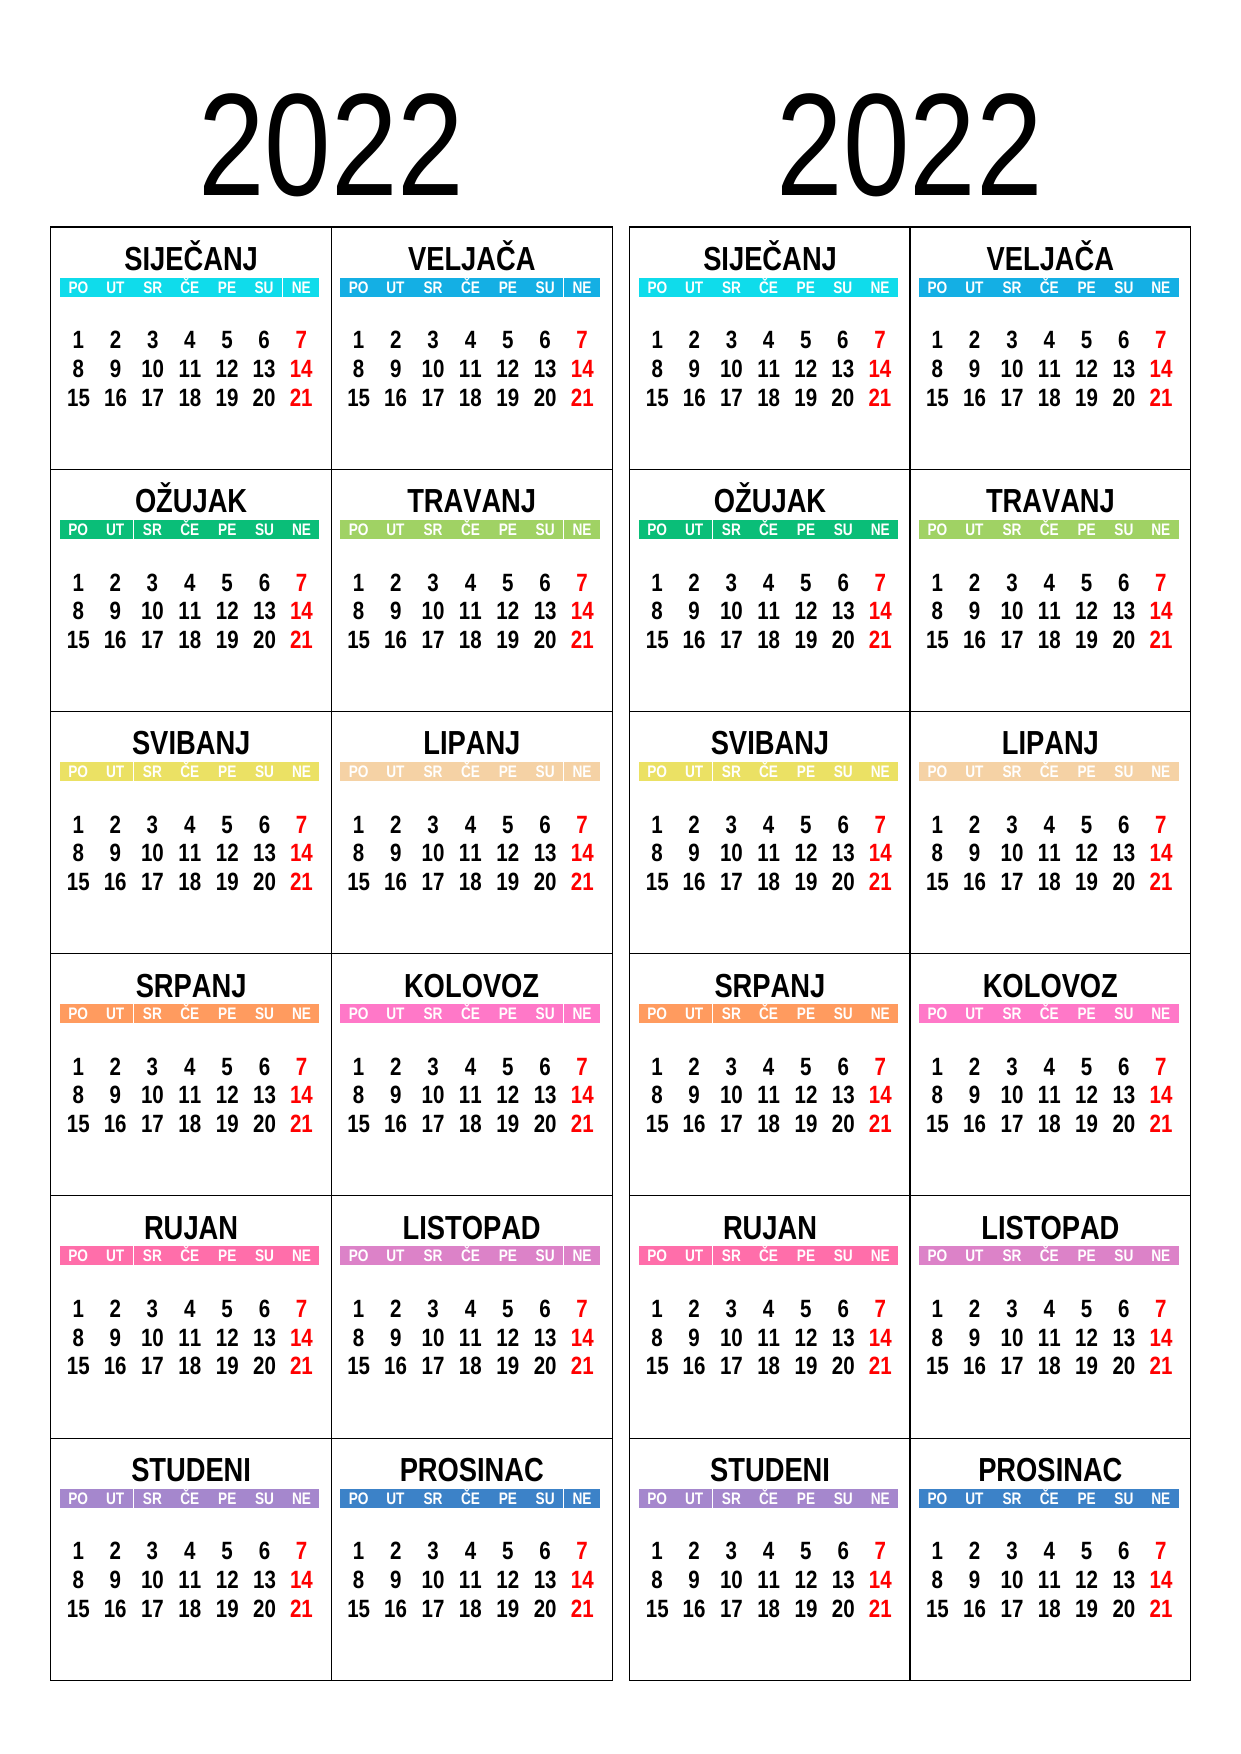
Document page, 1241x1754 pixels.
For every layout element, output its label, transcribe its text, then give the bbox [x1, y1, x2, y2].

table_header 2022 [620, 59, 1199, 1681]
table_header 2021 [41, 59, 620, 1681]
